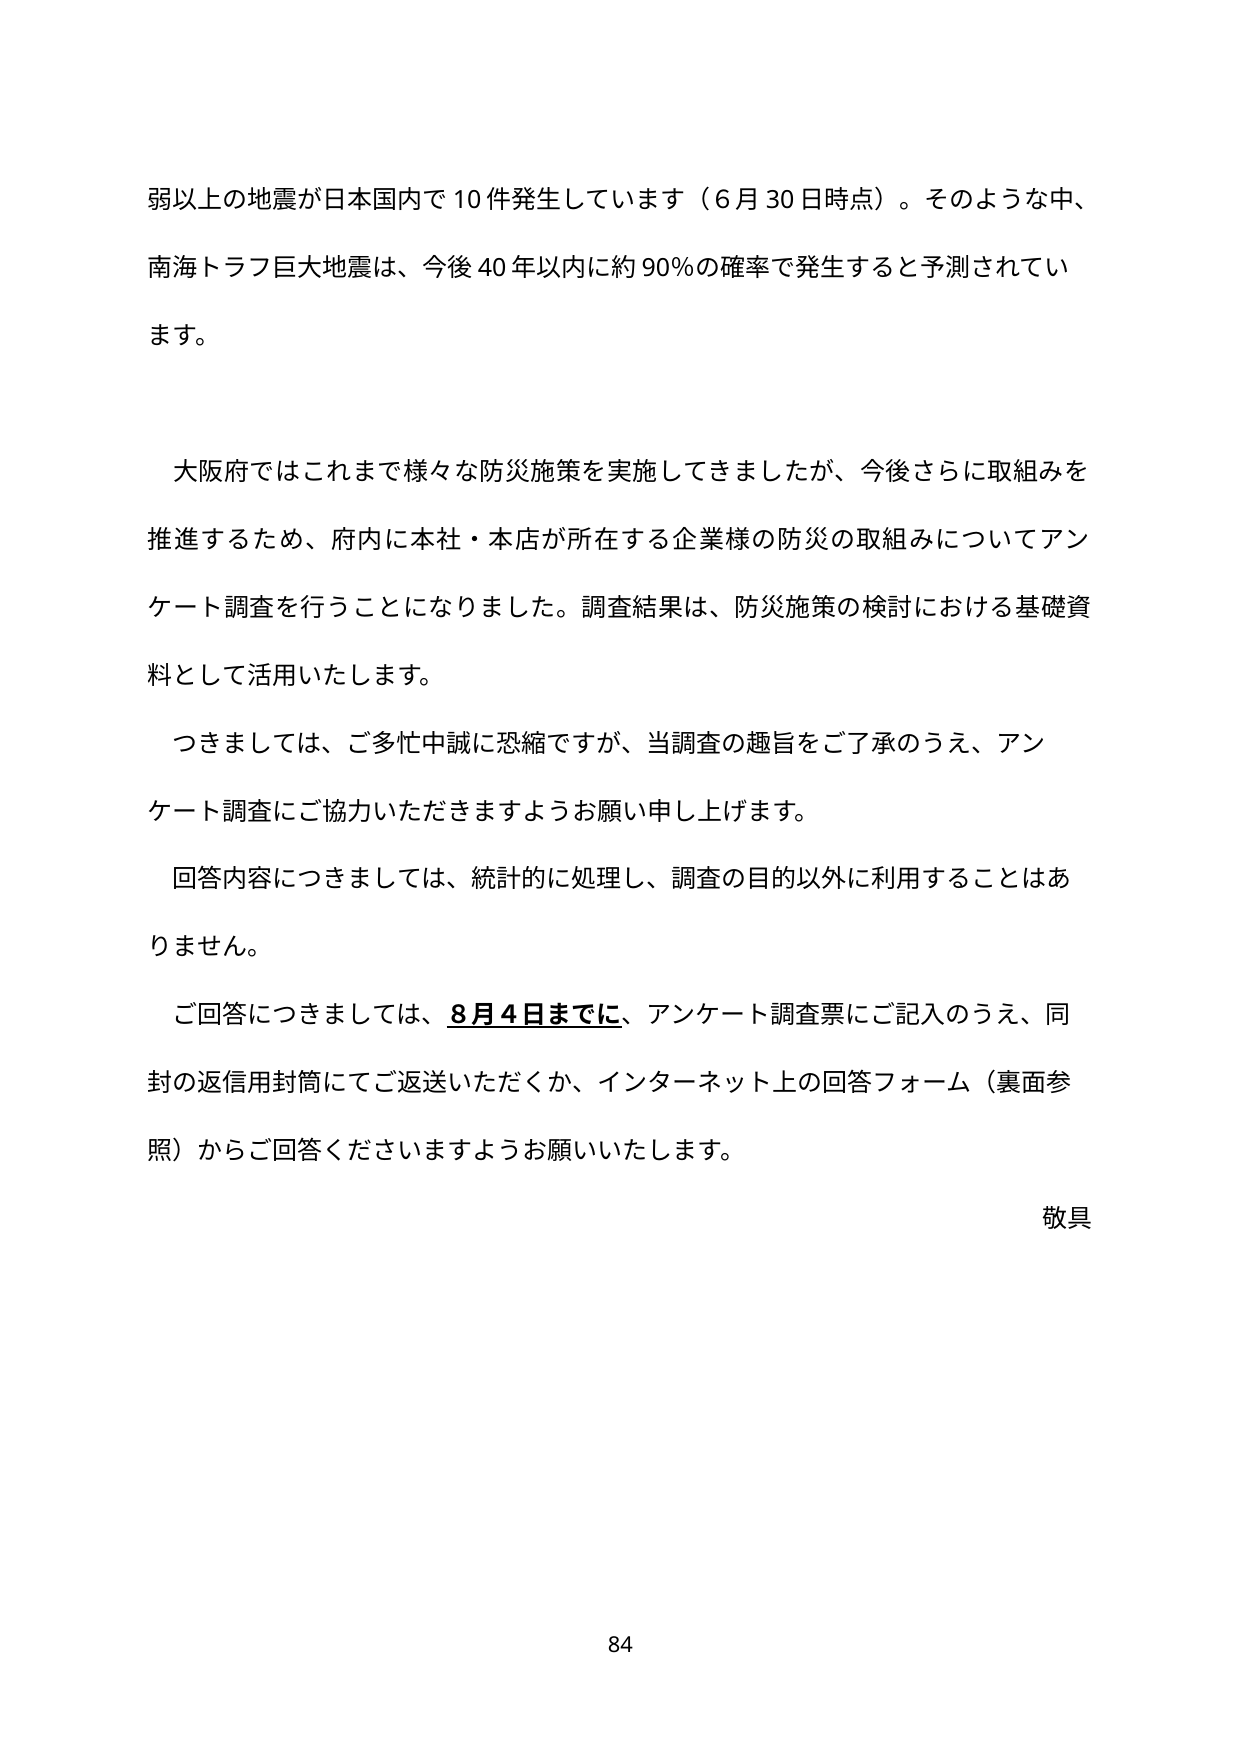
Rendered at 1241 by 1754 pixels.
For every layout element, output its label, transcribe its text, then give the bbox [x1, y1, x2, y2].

text 敬具 [148, 1183, 1092, 1251]
text つきましては、ご多忙中誠に恐縮ですが、当調査の趣旨をご了承のうえ、アンケート調査にご協力いただきますようお願い申し上げます。 [148, 707, 1092, 843]
text 大阪府ではこれまで様々な防災施策を実施してきましたが、今後さらに取組みを推進するため、府内に本社・本店が所在する企業様の防災の取組みについてアンケート調査を行うことになりました。調査結果は、防災施策の検討における基礎資料として活用いたします。 [148, 436, 1092, 707]
text 回答内容につきましては、統計的に処理し、調査の目的以外に利用することはありません。 [148, 843, 1092, 979]
text ご回答につきましては、８月４日までに、アンケート調査票にご記入のうえ、同封の返信用封筒にてご返送いただくか、インターネット上の回答フォーム（裏面参照）からご回答くださいますようお願いいたします。 [148, 979, 1092, 1183]
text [148, 164, 1092, 368]
